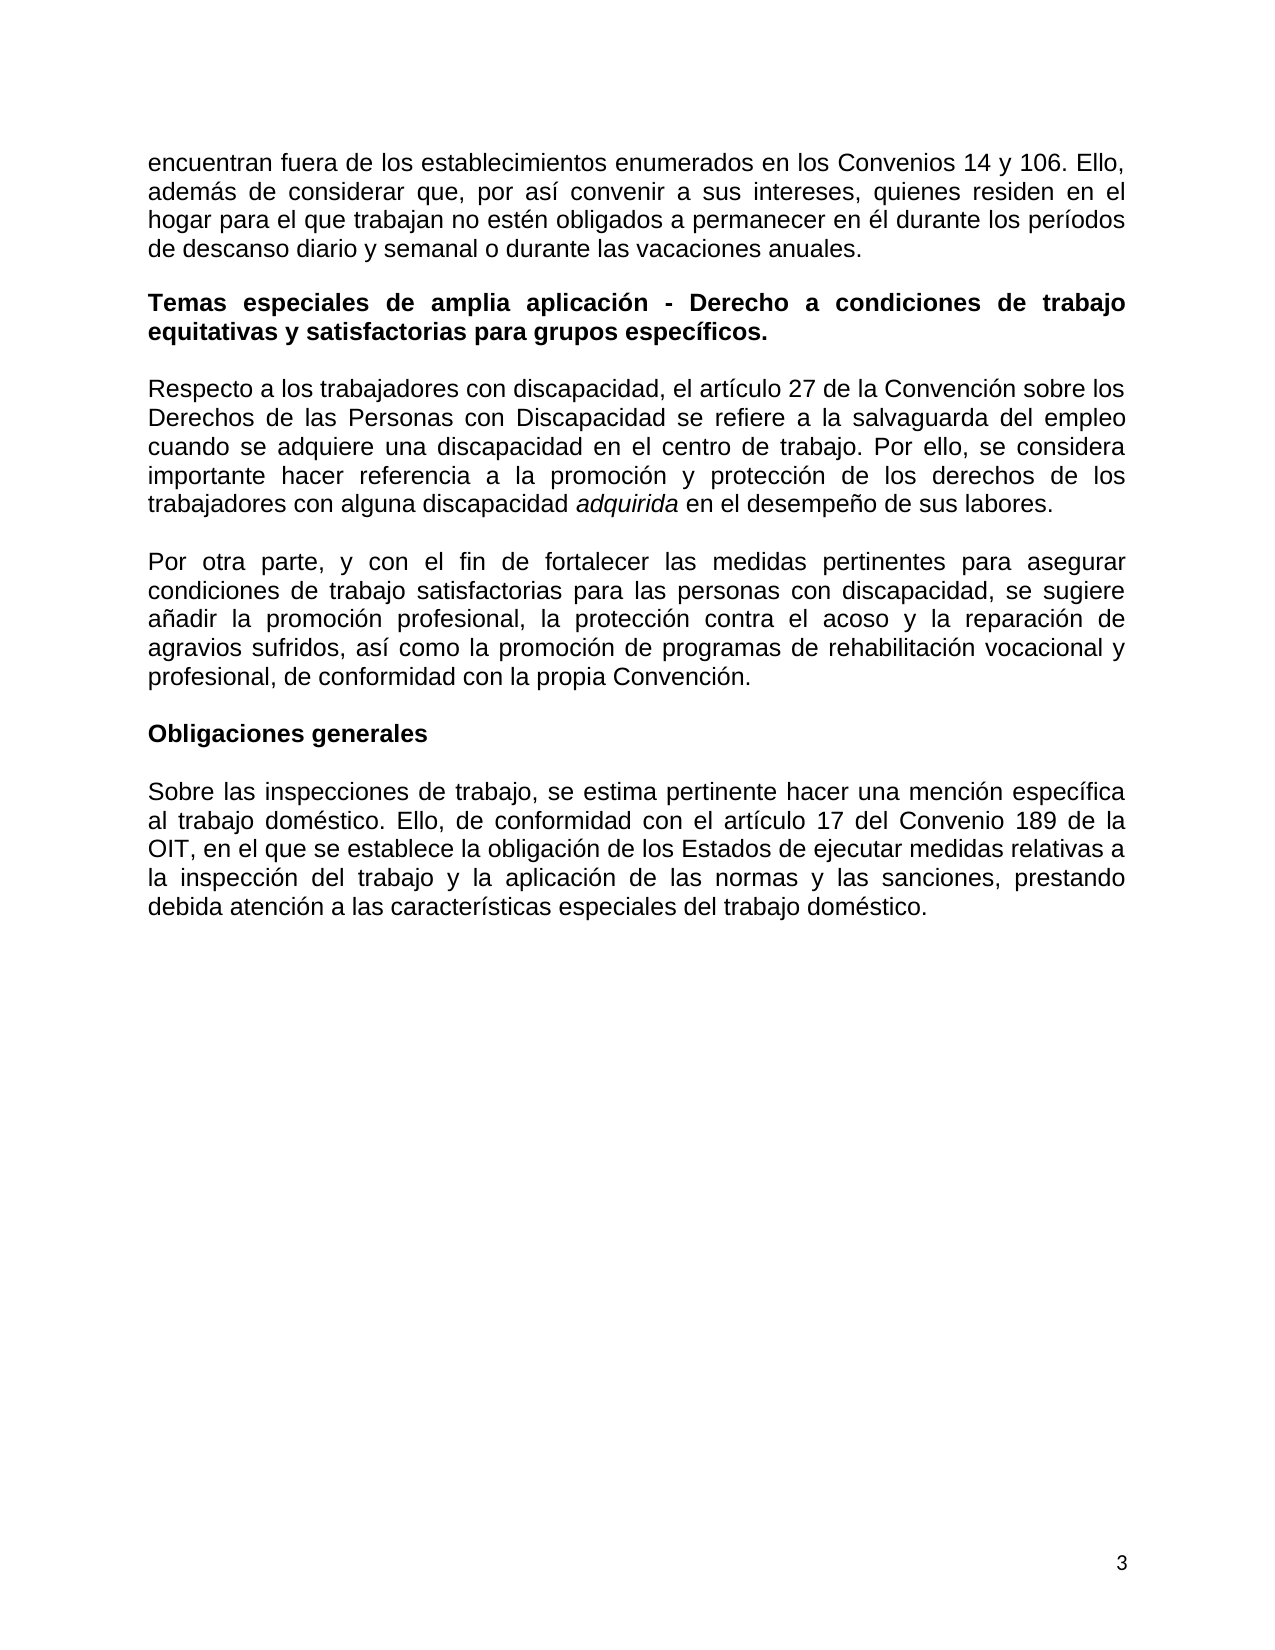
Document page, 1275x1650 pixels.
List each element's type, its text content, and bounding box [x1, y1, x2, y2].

text Temas especiales de amplia aplicación - Derecho a condiciones de trabajo equitativas y satisfactorias para grupos específicos. [148, 288, 1127, 346]
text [148, 148, 1127, 263]
text Por otra parte, y con el fin de fortalecer las medidas pertinentes para asegurar condiciones de trabajo satisfactorias para las personas con discapacidad, se sugiere añadir la promoción profesional, la protección contra el acoso y la reparación de agravios sufridos, así como la promoción de programas de rehabilitación vocacional y profesional, de conformidad con la propia Convención. [148, 547, 1127, 691]
text Obligaciones generales [148, 719, 1127, 748]
text Sobre las inspecciones de trabajo, se estima pertinente hacer una mención específica al trabajo doméstico. Ello, de conformidad con el artículo 17 del Convenio 189 de la OIT, en el que se establece la obligación de los Estados de ejecutar medidas relativas a la inspección del trabajo y la aplicación de las normas y las sanciones, prestando debida atención a las características especiales del trabajo doméstico. [148, 777, 1127, 921]
text Respecto a los trabajadores con discapacidad, el artículo 27 de la Convención sobre los Derechos de las Personas con Discapacidad se refiere a la salvaguarda del empleo cuando se adquiere una discapacidad en el centro de trabajo. Por ello, se considera importante hacer referencia a la promoción y protección de los derechos de los trabajadores con alguna discapacidad adquirida en el desempeño de sus labores. [148, 374, 1127, 518]
